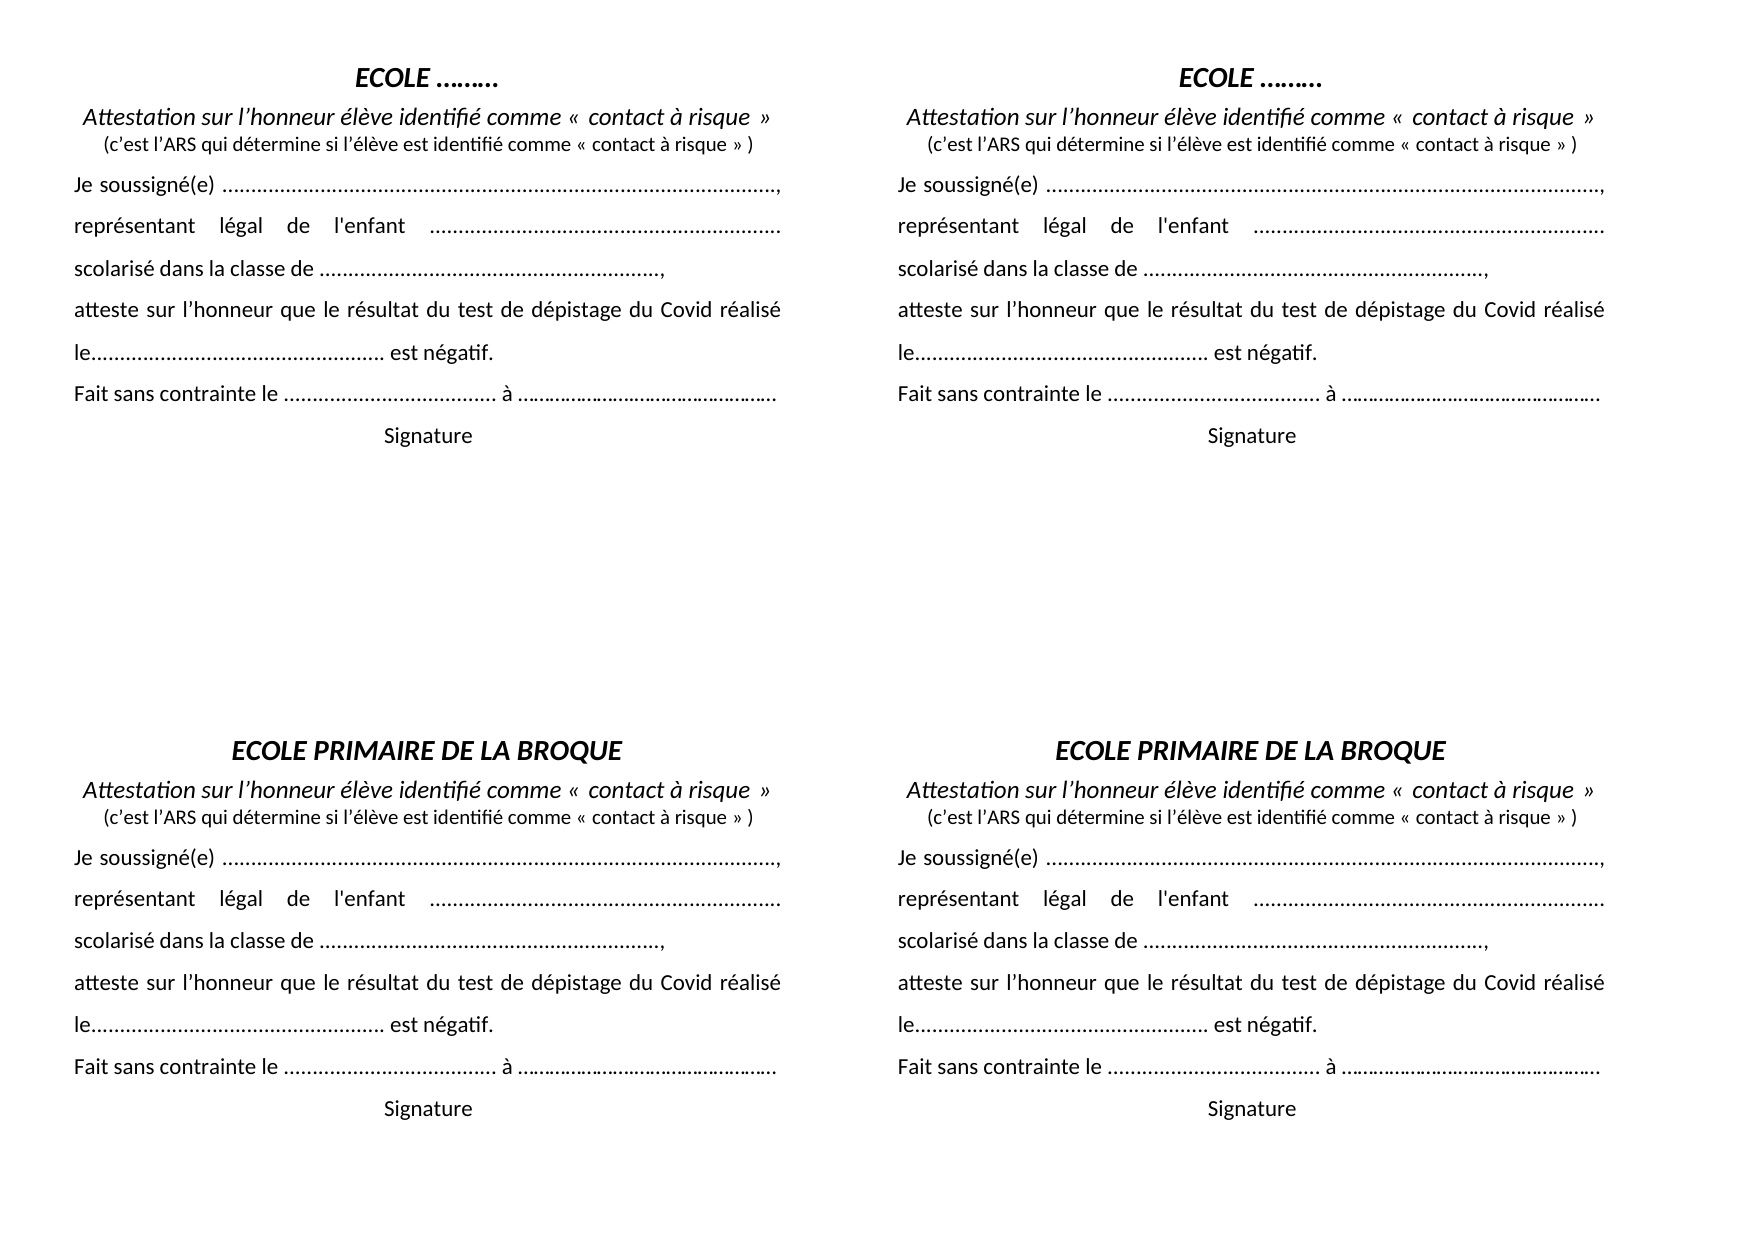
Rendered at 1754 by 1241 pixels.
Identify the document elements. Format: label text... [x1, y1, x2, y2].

text atteste sur l’honneur que le résultat du test de dépistage du Covid réalisé le................................................... est négatif. [898, 296, 1606, 366]
text (c’est l’ARS qui détermine si l’élève est identifié comme « contact à risque » ) [74, 804, 783, 830]
list Signature [898, 422, 1606, 449]
list Signature [898, 1094, 1606, 1122]
list Signature [74, 1094, 783, 1122]
text atteste sur l’honneur que le résultat du test de dépistage du Covid réalisé le................................................... est négatif. [74, 296, 783, 366]
text (c’est l’ARS qui détermine si l’élève est identifié comme « contact à risque » ) [898, 132, 1606, 157]
text atteste sur l’honneur que le résultat du test de dépistage du Covid réalisé le................................................... est négatif. [74, 968, 783, 1038]
text ECOLE PRIMAIRE DE LA BROQUE [898, 732, 1606, 768]
list Fait sans contrainte le ..................................... à ………………….……………………… [74, 1052, 783, 1081]
text Je soussigné(e) ................................................................................................, représentant légal de l'enfant ............................................................. scolarisé dans la classe de ..........................................................., [898, 843, 1606, 954]
text Attestation sur l’honneur élève identifié comme « contact à risque » [898, 774, 1606, 804]
text Attestation sur l’honneur élève identifié comme « contact à risque » [74, 774, 783, 804]
list Fait sans contrainte le ..................................... à ………………….……………………… [898, 1052, 1606, 1081]
list Fait sans contrainte le ..................................... à ………………….……………………… [898, 379, 1606, 408]
text (c’est l’ARS qui détermine si l’élève est identifié comme « contact à risque » ) [898, 804, 1606, 830]
text ECOLE ……… [898, 59, 1606, 95]
text atteste sur l’honneur que le résultat du test de dépistage du Covid réalisé le................................................... est négatif. [898, 968, 1606, 1038]
text ECOLE ……… [74, 59, 783, 95]
text Attestation sur l’honneur élève identifié comme « contact à risque » [74, 101, 783, 132]
text Je soussigné(e) ................................................................................................, représentant légal de l'enfant ............................................................. scolarisé dans la classe de ..........................................................., [898, 170, 1606, 282]
text ECOLE PRIMAIRE DE LA BROQUE [74, 732, 783, 768]
text Je soussigné(e) ................................................................................................, représentant légal de l'enfant ............................................................. scolarisé dans la classe de ..........................................................., [74, 843, 783, 954]
text Je soussigné(e) ................................................................................................, représentant légal de l'enfant ............................................................. scolarisé dans la classe de ..........................................................., [74, 170, 783, 282]
list Signature [74, 422, 783, 449]
list Fait sans contrainte le ..................................... à ………………….……………………… [74, 379, 783, 408]
text (c’est l’ARS qui détermine si l’élève est identifié comme « contact à risque » ) [74, 132, 783, 157]
text Attestation sur l’honneur élève identifié comme « contact à risque » [898, 101, 1606, 132]
